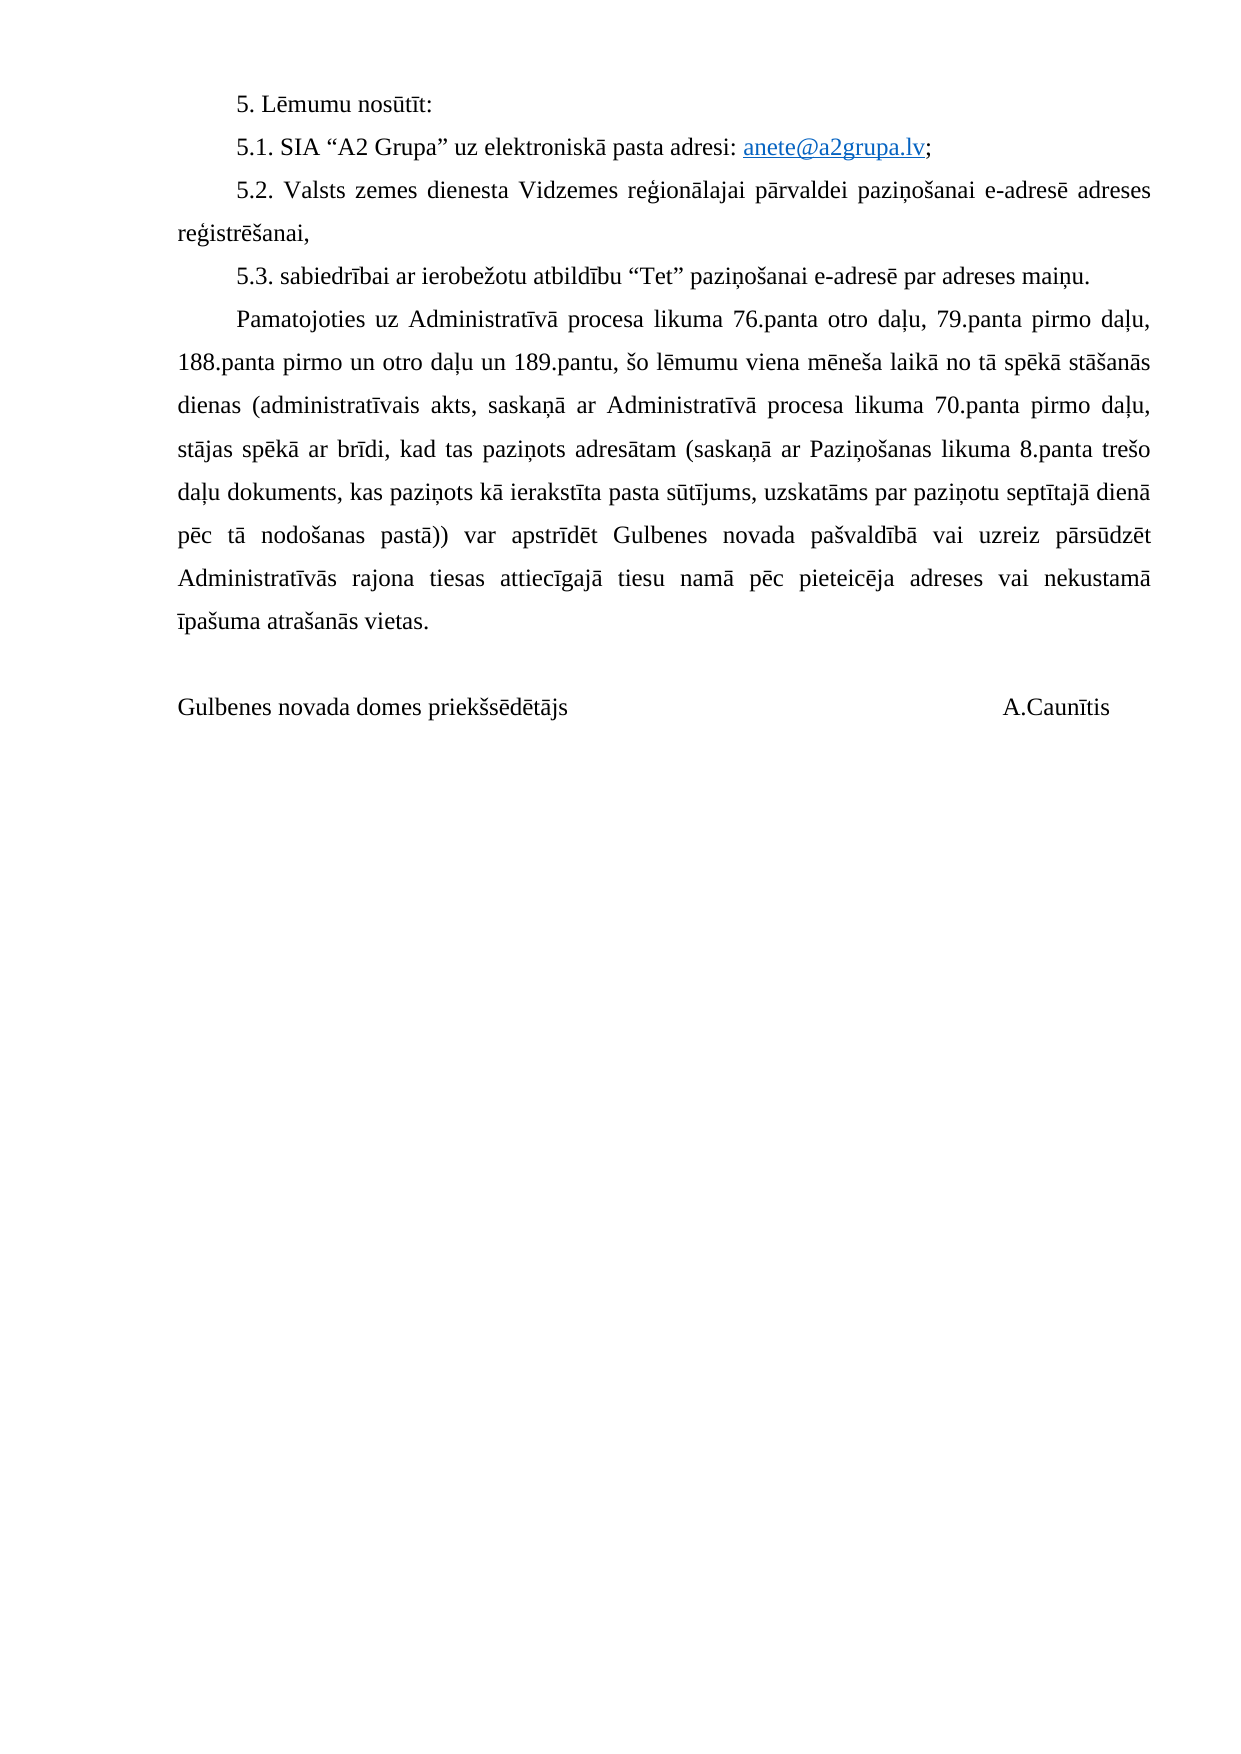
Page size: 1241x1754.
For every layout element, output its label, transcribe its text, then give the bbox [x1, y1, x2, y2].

text Gulbenes novada domes priekšsēdētājs A.Caunītis [177, 692, 1152, 721]
text 5.2. Valsts zemes dienesta Vidzemes reģionālajai pārvaldei paziņošanai e-adresē adreses reģistrēšanai, [177, 175, 1152, 247]
text Pamatojoties uz Administratīvā procesa likuma 76.panta otro daļu, 79.panta pirmo daļu, 188.panta pirmo un otro daļu un 189.pantu, šo lēmumu viena mēneša laikā no tā spēkā stāšanās dienas (administratīvais akts, saskaņā ar Administratīvā procesa likuma 70.panta pirmo daļu, stājas spēkā ar brīdi, kad tas paziņots adresātam (saskaņā ar Paziņošanas likuma 8.panta trešo daļu dokuments, kas paziņots kā ierakstīta pasta sūtījums, uzskatāms par paziņotu septītajā dienā pēc tā nodošanas pastā)) var apstrīdēt Gulbenes novada pašvaldībā vai uzreiz pārsūdzēt Administratīvās rajona tiesas attiecīgajā tiesu namā pēc pieteicēja adreses vai nekustamā īpašuma atrašanās vietas. [177, 304, 1152, 635]
text 5.3. sabiedrībai ar ierobežotu atbildību “Tet” paziņošanai e-adresē par adreses maiņu. [177, 261, 1152, 290]
text 5. Lēmumu nosūtīt: [177, 89, 1152, 117]
text 5.1. SIA “A2 Grupa” uz elektroniskā pasta adresi: anete@a2grupa.lv; [177, 132, 1152, 161]
